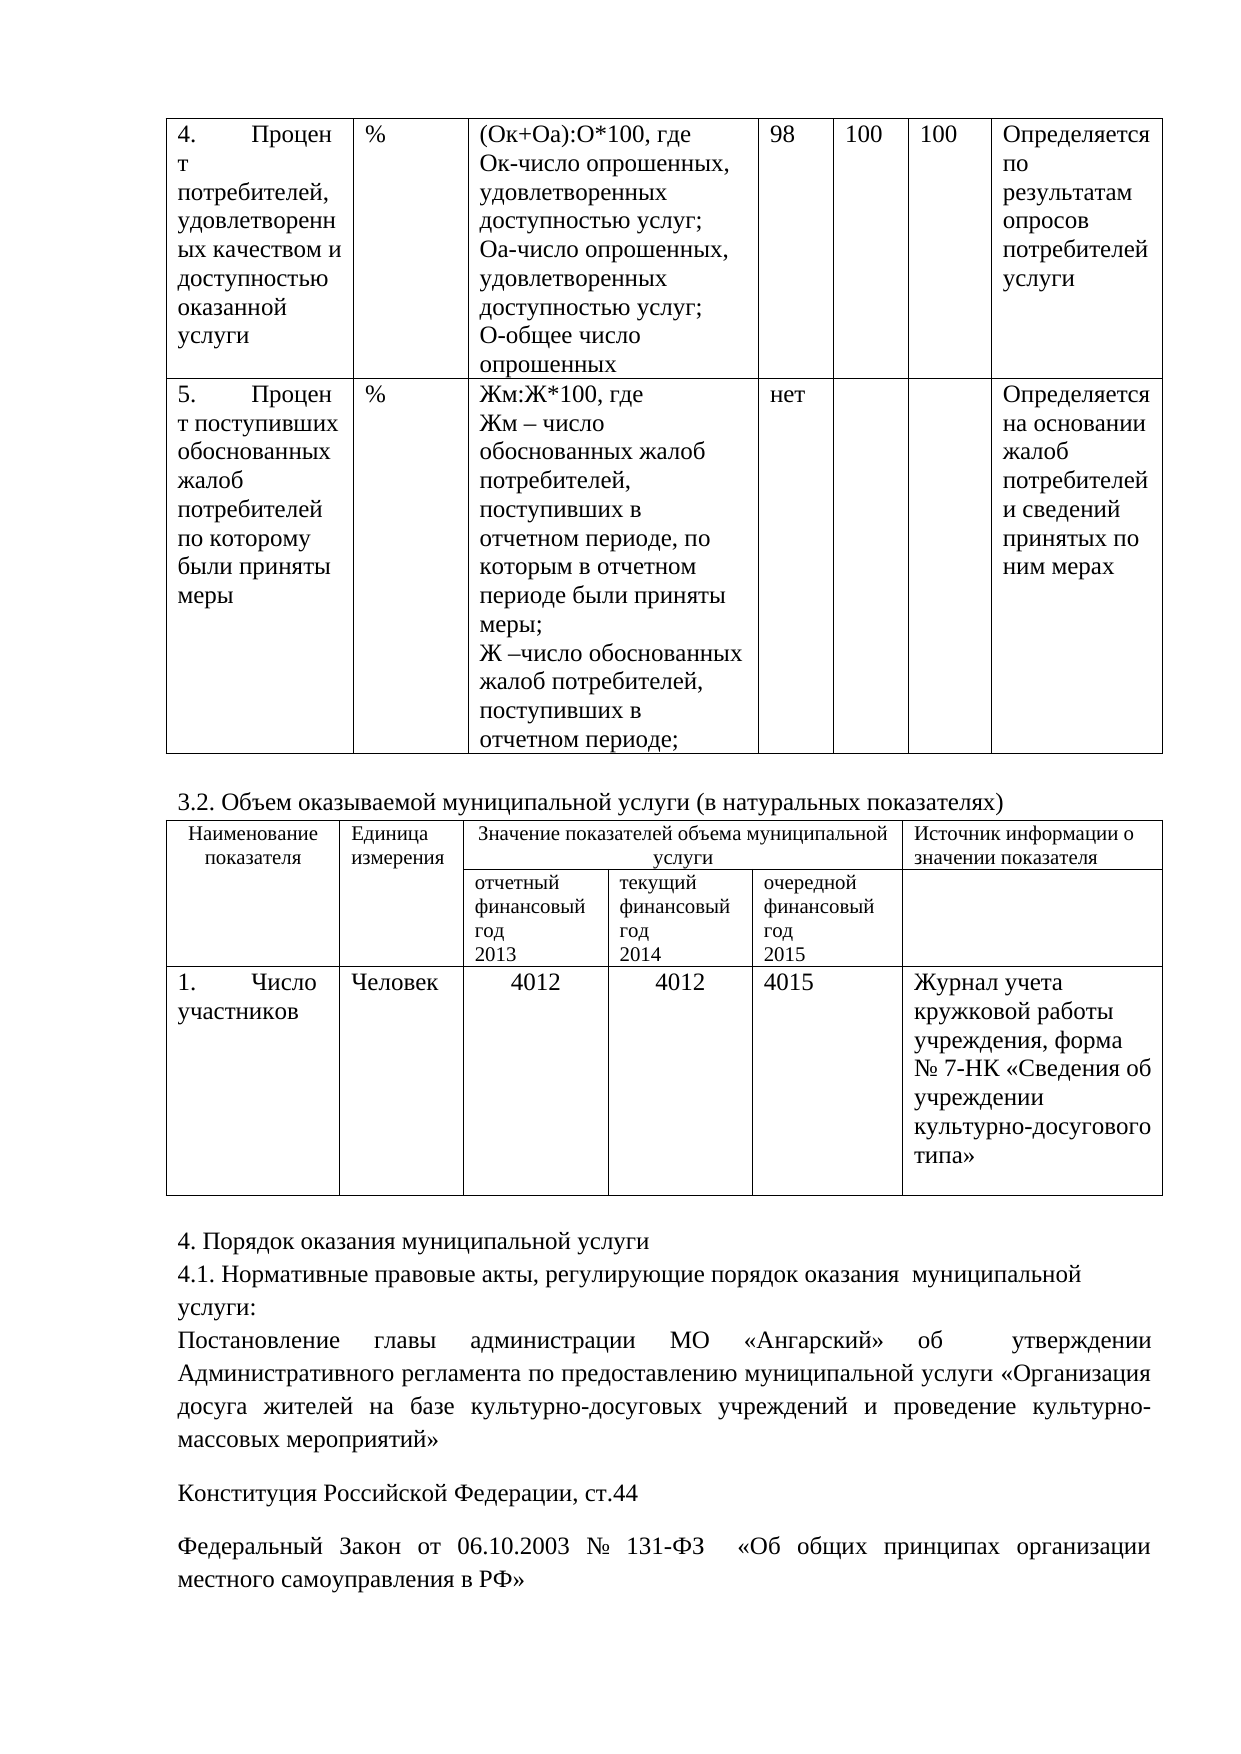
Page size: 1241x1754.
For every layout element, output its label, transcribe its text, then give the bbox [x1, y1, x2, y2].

table_cell % [354, 119, 468, 378]
table_cell очередной финансовый год 2015 [753, 870, 902, 966]
table_cell Человек [340, 967, 463, 1195]
table_cell [834, 379, 908, 753]
table_cell Число участников [167, 967, 339, 1195]
table_cell % [354, 379, 468, 753]
table_header Источник информации о значении показателя [903, 821, 1162, 869]
table_header Постановление главы администрации МО «Ангарский» об утверждении Административного регламента по предоставлению муниципальной услуги «Организация досуга жителей на базе культурно-досуговых учреждений и проведение культурно-массовых мероприятий» [166, 1325, 1163, 1478]
table_cell [903, 870, 1162, 966]
table_cell нет [759, 379, 833, 753]
table_cell Определяется по результатам опросов потребителей услуги [992, 119, 1162, 378]
table_cell Определяется на основании жалоб потребителей и сведений принятых по ним мерах [992, 379, 1162, 753]
text 4.1. Нормативные правовые акты, регулирующие порядок оказания муниципальной услуги: [177, 1259, 1152, 1321]
table_cell Федеральный Закон от 06.10.2003 № 131-ФЗ «Об общих принципах организации местного самоуправления в РФ» [166, 1531, 1163, 1618]
table_header Единица измерения [340, 821, 463, 966]
table_cell Конституция Российской Федерации, ст.44 [166, 1478, 1163, 1531]
table_header Значение показателей объема муниципальной услуги [464, 821, 902, 869]
table_cell 4012 [609, 967, 752, 1195]
table_cell 98 [759, 119, 833, 378]
table_cell 100 [834, 119, 908, 378]
table_cell Процент потребителей, удовлетворенных качеством и доступностью оказанной услуги [167, 119, 353, 378]
table_cell отчетный финансовый год 2013 [464, 870, 608, 966]
text 4. Порядок оказания муниципальной услуги [177, 1226, 1152, 1255]
table_cell [909, 379, 991, 753]
table_cell 4012 [464, 967, 608, 1195]
table_cell Процент поступивших обоснованных жалоб потребителей по которому были приняты меры [167, 379, 353, 753]
table_cell 100 [909, 119, 991, 378]
text 3.2. Объем оказываемой муниципальной услуги (в натуральных показателях) [177, 787, 1152, 816]
table_header Наименование показателя [167, 821, 339, 966]
table_cell (Ок+Оа):О*100, где Ок-число опрошенных, удовлетворенных доступностью услуг; Оа-число опрошенных, удовлетворенных доступностью услуг; О-общее число опрошенных [469, 119, 758, 378]
table_cell Жм:Ж*100, где Жм – число обоснованных жалоб потребителей, поступивших в отчетном периоде, по которым в отчетном периоде были приняты меры; Ж –число обоснованных жалоб потребителей, поступивших в отчетном периоде; [469, 379, 758, 753]
table_cell текущий финансовый год 2014 [609, 870, 752, 966]
table_cell 4015 [753, 967, 902, 1195]
table_cell Журнал учета кружковой работы учреждения, форма № 7-НК «Сведения об учреждении культурно-досугового типа» [903, 967, 1162, 1195]
